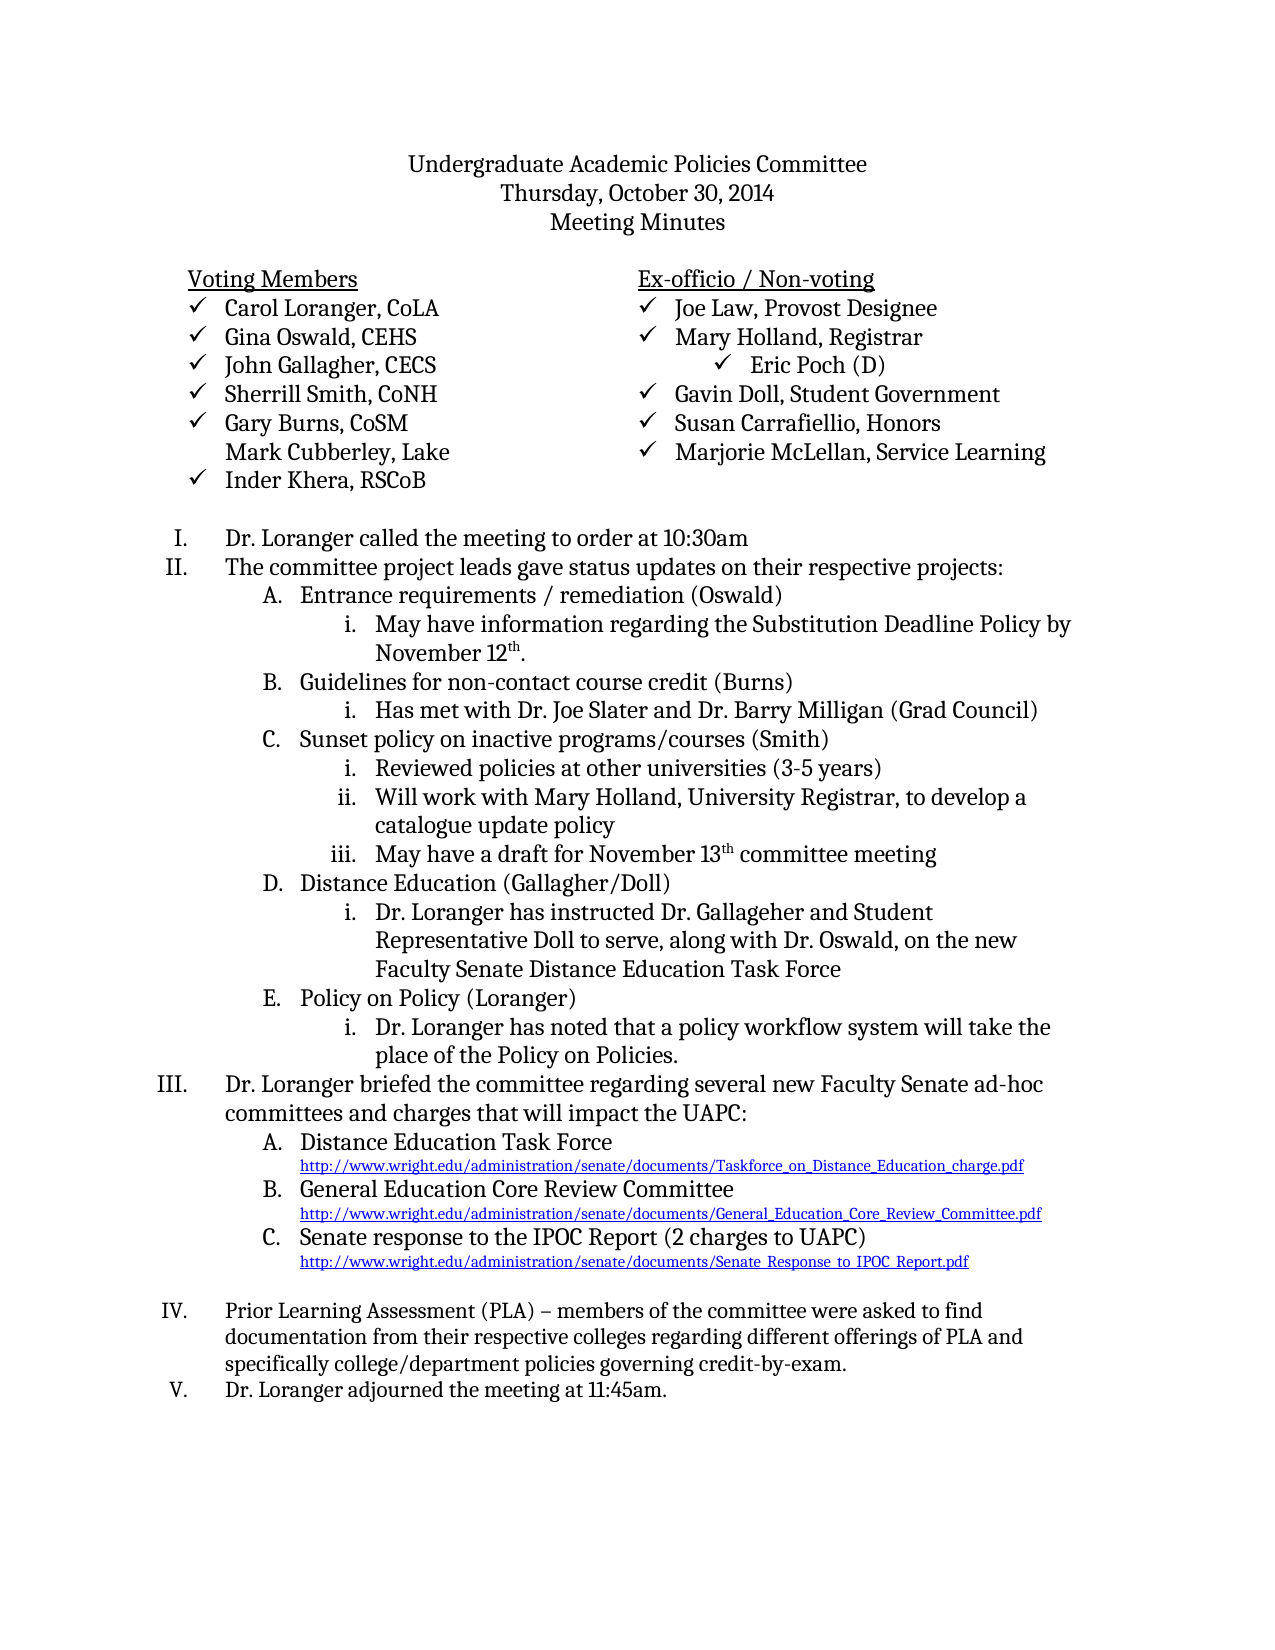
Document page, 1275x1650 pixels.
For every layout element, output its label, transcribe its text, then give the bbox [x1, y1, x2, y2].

list Has met with Dr. Joe Slater and Dr. Barry Milligan (Grad Council) [356, 696, 1087, 725]
list Sherrill Smith, CoNH [187, 380, 637, 409]
list Gina Oswald, CEHS [187, 322, 637, 351]
text Undergraduate Academic Policies Committee [187, 150, 1087, 179]
list Mark Cubberley, Lake [225, 437, 637, 466]
list Mary Holland, Registrar [637, 322, 1087, 351]
list John Gallagher, CECS [187, 351, 637, 380]
list Gary Burns, CoSM [187, 409, 637, 437]
text Meeting Minutes [187, 207, 1087, 236]
list Sunset policy on inactive programs/courses (Smith) [262, 725, 1087, 754]
list May have a draft for November 13th committee meeting [356, 840, 1087, 869]
list Dr. Loranger has instructed Dr. Gallageher and Student Representative Doll to serve, along with Dr. Oswald, on the new Faculty Senate Distance Education Task Force [356, 897, 1087, 984]
list General Education Core Review Committee [262, 1175, 1087, 1204]
list Distance Education (Gallagher/Doll) [262, 869, 1087, 897]
list Policy on Policy (Loranger) [262, 984, 1087, 1012]
list Inder Khera, RSCoB [187, 466, 637, 495]
list Prior Learning Assessment (PLA) – members of the committee were asked to find documentation from their respective colleges regarding different offerings of PLA and specifically college/department policies governing credit-by-exam. [187, 1298, 1087, 1377]
list Entrance requirements / remediation (Oswald) [262, 581, 1087, 610]
list Susan Carrafiellio, Honors [637, 409, 1087, 437]
list Carol Loranger, CoLA [187, 294, 637, 322]
list Marjorie McLellan, Service Learning [637, 437, 1087, 466]
list Distance Education Task Force [262, 1127, 1087, 1156]
list Reviewed policies at other universities (3-5 years) [356, 754, 1087, 782]
list Dr. Loranger adjourned the meeting at 11:45am. [187, 1377, 1087, 1403]
list Gavin Doll, Student Government [637, 380, 1087, 409]
list Guidelines for non-contact course credit (Burns) [262, 667, 1087, 696]
text Voting Members [187, 265, 637, 294]
list Will work with Mary Holland, University Registrar, to develop a catalogue update policy [356, 782, 1087, 840]
list Senate response to the IPOC Report (2 charges to UAPC) [262, 1223, 1087, 1252]
list Dr. Loranger called the meeting to order at 10:30am [187, 524, 1087, 552]
text Thursday, October 30, 2014 [187, 179, 1087, 207]
list Eric Poch (D) [712, 351, 1087, 380]
list May have information regarding the Substitution Deadline Policy by November 12th. [356, 610, 1087, 667]
list Dr. Loranger has noted that a policy workflow system will take the place of the Policy on Policies. [356, 1012, 1087, 1070]
list The committee project leads gave status updates on their respective projects: [187, 552, 1087, 581]
text Ex-officio / Non-voting [637, 265, 1087, 294]
list Joe Law, Provost Designee [637, 294, 1087, 322]
list http://www.wright.edu/administration/senate/documents/General_Education_Core_Review_Committee.pdf [300, 1204, 1087, 1223]
list Dr. Loranger briefed the committee regarding several new Faculty Senate ad-hoc committees and charges that will impact the UAPC: [187, 1070, 1087, 1127]
list http://www.wright.edu/administration/senate/documents/Senate_Response_to_IPOC_Report.pdf [300, 1252, 1087, 1271]
list http://www.wright.edu/administration/senate/documents/Taskforce_on_Distance_Education_charge.pdf [300, 1156, 1087, 1175]
